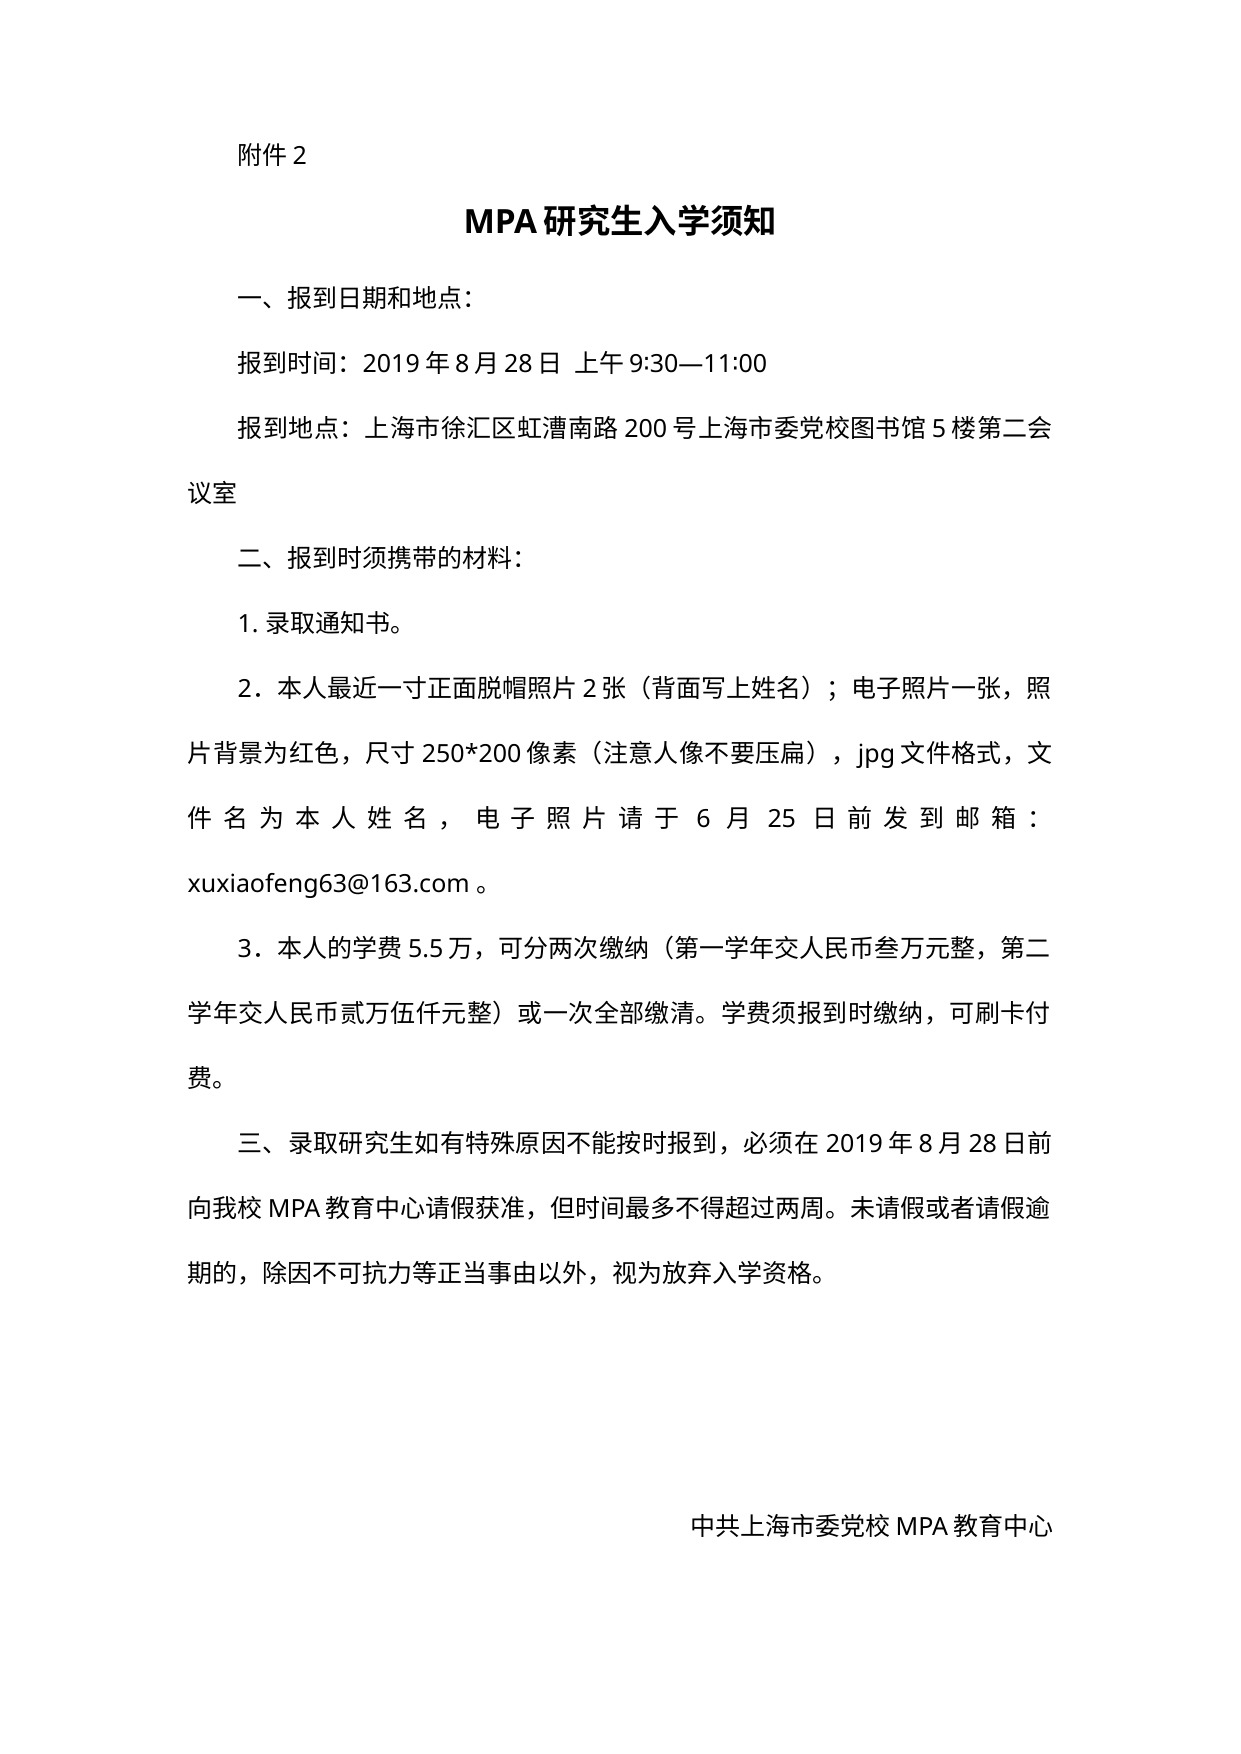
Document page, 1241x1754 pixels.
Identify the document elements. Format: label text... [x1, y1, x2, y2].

text 1. 录取通知书。 [187, 589, 1053, 654]
text 3．本人的学费5.5万，可分两次缴纳（第一学年交人民币叁万元整，第二学年交人民币贰万伍仟元整）或一次全部缴清。学费须报到时缴纳，可刷卡付费。 [187, 914, 1053, 1109]
text MPA研究生入学须知 [187, 186, 1053, 251]
text 二、报到时须携带的材料： [238, 524, 1053, 589]
text 三、录取研究生如有特殊原因不能按时报到，必须在2019年8月28日前向我校MPA教育中心请假获准，但时间最多不得超过两周。未请假或者请假逾期的，除因不可抗力等正当事由以外，视为放弃入学资格。 [187, 1109, 1053, 1304]
text 报到地点：上海市徐汇区虹漕南路200号上海市委党校图书馆5楼第二会议室 [187, 394, 1053, 524]
text 一、报到日期和地点： [187, 264, 1053, 329]
text 报到时间：2019年8月28日 上午9∶30—11∶00 [237, 329, 1053, 394]
text 附件2 [187, 121, 1053, 186]
text 中共上海市委党校MPA教育中心 [187, 1492, 1053, 1557]
text 2．本人最近一寸正面脱帽照片2张（背面写上姓名）；电子照片一张，照片背景为红色，尺寸250*200像素（注意人像不要压扁），jpg文件格式，文件名为本人姓名，电子照片请于前发到邮箱： xuxiaofeng63@163.com 。 [187, 654, 1053, 914]
